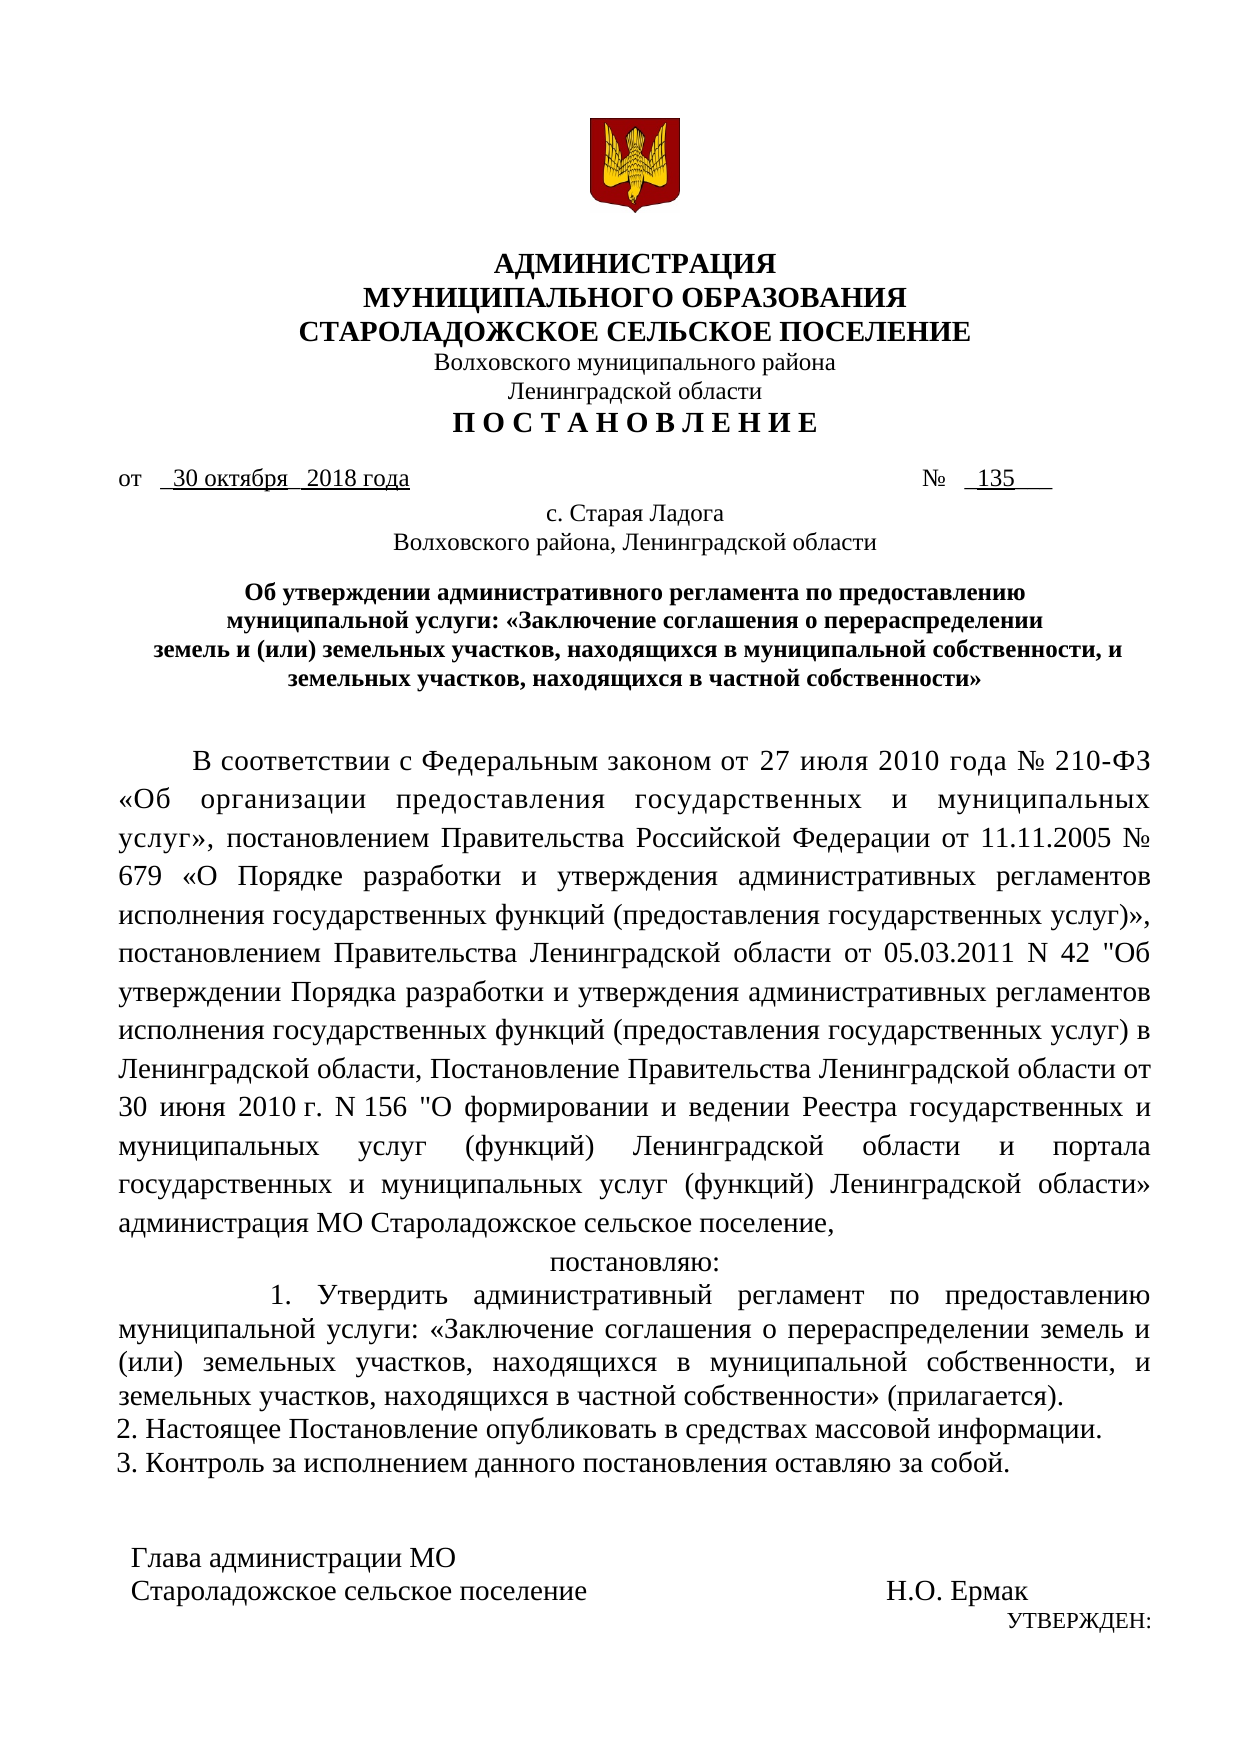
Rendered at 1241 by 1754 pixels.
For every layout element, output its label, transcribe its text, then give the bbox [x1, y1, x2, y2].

title АДМИНИСТРАЦИЯ [118, 247, 1152, 280]
text В соответствии с Федеральным законом от 27 июля 2010 года № 210-ФЗ «Об организации предоставления государственных и муниципальных услуг», постановлением Правительства Российской Федерации от 11.11.2005 № 679 «О Порядке разработки и утверждения административных регламентов исполнения государственных функций (предоставления государственных услуг)», постановлением Правительства Ленинградской области от 05.03.2011 N 42 "Об утверждении Порядка разработки и утверждения административных регламентов исполнения государственных функций (предоставления государственных услуг) в Ленинградской области, Постановление Правительства Ленинградской области от 30 июня 2010 г. N 156 "О формировании и ведении Реестра государственных и муниципальных услуг (функций) Ленинградской области и портала государственных и муниципальных услуг (функций) Ленинградской области» администрация МО Староладожское сельское поселение, [118, 743, 1152, 1239]
picture [590, 118, 680, 213]
text П О С Т А Н О В Л Е Н И Е [118, 405, 1152, 438]
text 3. Контроль за исполнением данного постановления оставляю за собой. [43, 1445, 1152, 1478]
text УТВЕРЖДЕН: [118, 1607, 1152, 1633]
text МУНИЦИПАЛЬНОГО ОБРАЗОВАНИЯ [118, 280, 1152, 314]
text с. Старая Ладога [118, 498, 1152, 527]
text СТАРОЛАДОЖСКОЕ СЕЛЬСКОЕ ПОСЕЛЕНИЕ [118, 314, 1152, 347]
text Глава администрации МО [43, 1540, 1152, 1573]
title Об утверждении административного регламента по предоставлению [118, 577, 1152, 605]
text Волховского района, Ленинградской области [118, 527, 1152, 556]
subtitle от _30 октября_ 2018 года № _135___ [118, 463, 1152, 492]
text Волховского муниципального района [118, 347, 1152, 376]
title муниципальной услуги: «Заключение соглашения о перераспределении [118, 605, 1152, 634]
text Ленинградской области [118, 376, 1152, 405]
title земель и (или) земельных участков, находящихся в муниципальной собственности, и земельных участков, находящихся в частной собственности» [118, 634, 1152, 692]
title 1. Утвердить административный регламент по предоставлению муниципальной услуги: «Заключение соглашения о перераспределении земель и (или) земельных участков, находящихся в муниципальной собственности, и земельных участков, находящихся в частной собственности» (прилагается). [118, 1277, 1152, 1411]
title постановляю: [118, 1244, 1152, 1277]
text Староладожское сельское поселение Н.О. Ермак [43, 1573, 1152, 1607]
text 2. Настоящее Постановление опубликовать в средствах массовой информации. [43, 1411, 1152, 1445]
